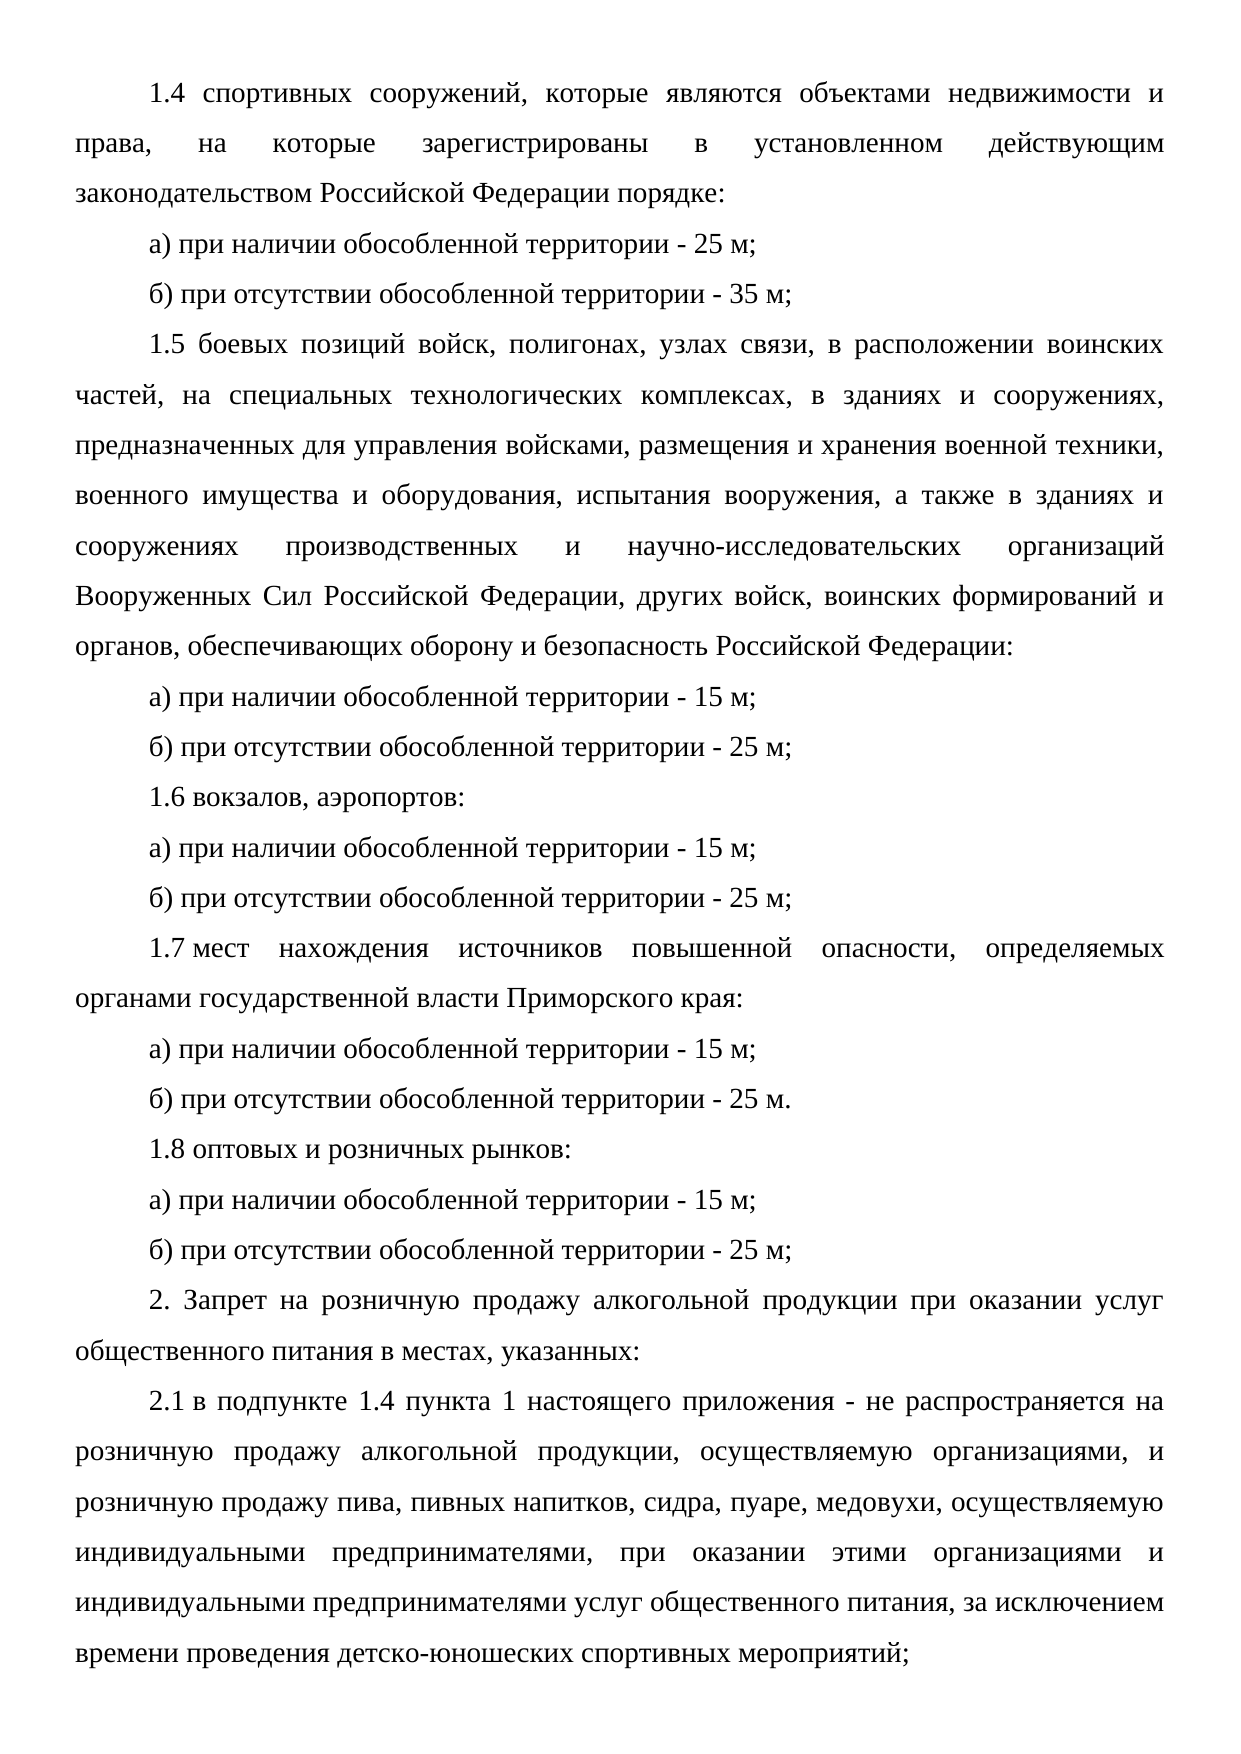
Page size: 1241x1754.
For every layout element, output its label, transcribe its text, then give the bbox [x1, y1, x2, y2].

text 1.4 спортивных сооружений, которые являются объектами недвижимости и права, на которые зарегистрированы в установленном действующим законодательством Российской Федерации порядке: [75, 75, 1165, 209]
text 1.8 оптовых и розничных рынков: [75, 1132, 1165, 1165]
text 1.6 вокзалов, аэропортов: [75, 779, 1165, 813]
text б) при отсутствии обособленной территории - 35 м; [75, 276, 1165, 310]
text а) при наличии обособленной территории - 25 м; [75, 226, 1165, 259]
text б) при отсутствии обособленной территории - 25 м; [75, 729, 1165, 763]
text а) при наличии обособленной территории - 15 м; [75, 679, 1165, 712]
text 2.1 в подпункте 1.4 пункта 1 настоящего приложения - не распространяется на розничную продажу алкогольной продукции, осуществляемую организациями, и розничную продажу пива, пивных напитков, сидра, пуаре, медовухи, осуществляемую индивидуальными предпринимателями, при оказании этими организациями и индивидуальными предпринимателями услуг общественного питания, за исключением времени проведения детско-юношеских спортивных мероприятий; [75, 1383, 1165, 1668]
text б) при отсутствии обособленной территории - 25 м. [75, 1081, 1165, 1115]
text а) при наличии обособленной территории - 15 м; [75, 1031, 1165, 1064]
text б) при отсутствии обособленной территории - 25 м; [75, 880, 1165, 913]
text б) при отсутствии обособленной территории - 25 м; [75, 1232, 1165, 1266]
text 1.5 боевых позиций войск, полигонах, узлах связи, в расположении воинских частей, на специальных технологических комплексах, в зданиях и сооружениях, предназначенных для управления войсками, размещения и хранения военной техники, военного имущества и оборудования, испытания вооружения, а также в зданиях и сооружениях производственных и научно-исследовательских организаций Вооруженных Сил Российской Федерации, других войск, воинских формирований и органов, обеспечивающих оборону и безопасность Российской Федерации: [75, 327, 1165, 662]
text а) при наличии обособленной территории - 15 м; [75, 1182, 1165, 1215]
text 2. Запрет на розничную продажу алкогольной продукции при оказании услуг общественного питания в местах, указанных: [75, 1282, 1165, 1366]
text 1.7 мест нахождения источников повышенной опасности, определяемых органами государственной власти Приморского края: [75, 930, 1165, 1014]
text а) при наличии обособленной территории - 15 м; [75, 830, 1165, 863]
